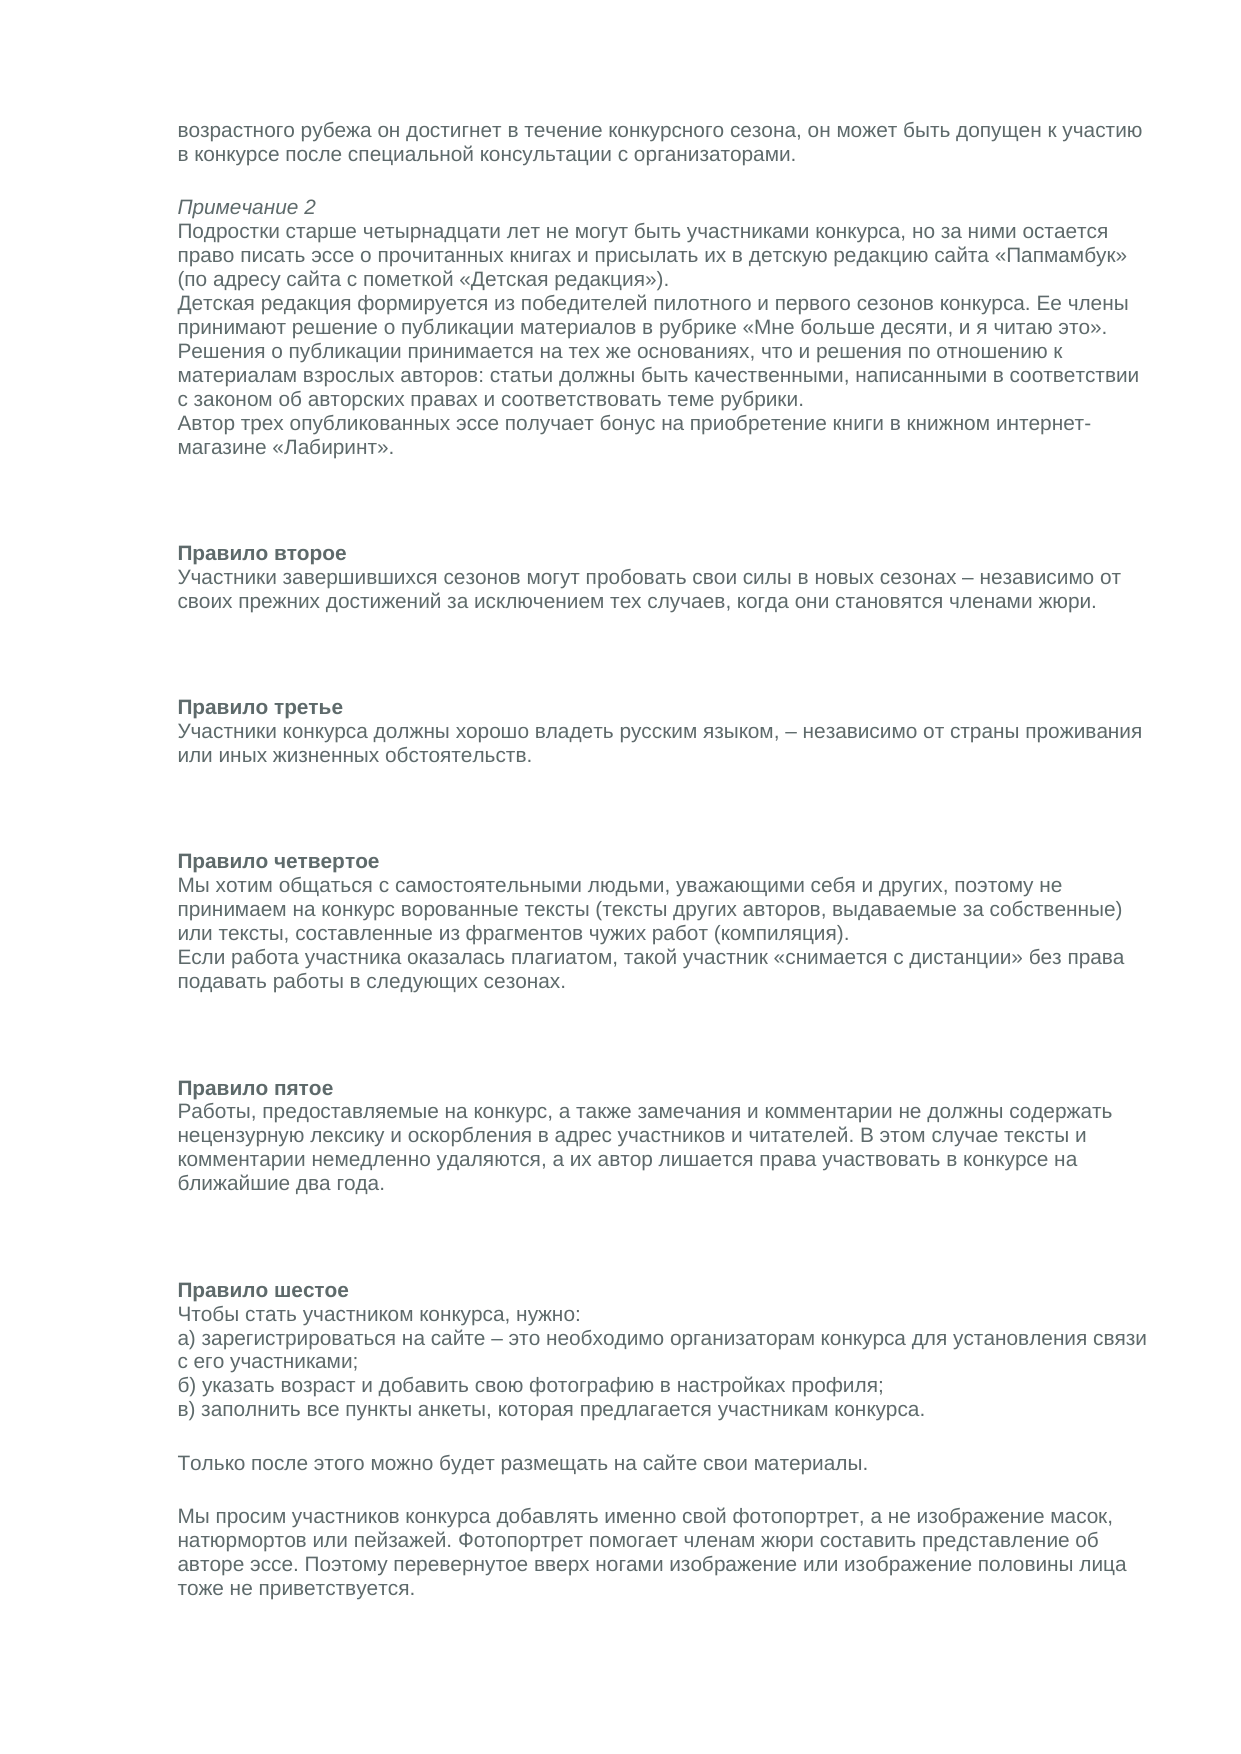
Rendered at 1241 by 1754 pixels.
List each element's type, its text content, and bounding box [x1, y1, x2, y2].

text Правило пятое Работы, предоставляемые на конкурс, а также замечания и комментарии не должны содержать нецензурную лексику и оскорбления в адрес участников и читателей. В этом случае тексты и комментарии немедленно удаляются, а их автор лишается права участвовать в конкурсе на ближайшие два года. [177, 1075, 1152, 1195]
text Мы просим участников конкурса добавлять именно свой фотопортрет, а не изображение масок, натюрмортов или пейзажей. Фотопортрет помогает членам жюри составить представление об авторе эссе. Поэтому перевернутое вверх ногами изображение или изображение половины лица тоже не приветствуется. [177, 1503, 1152, 1599]
text Примечание 2 Подростки старше четырнадцати лет не могут быть участниками конкурса, но за ними остается право писать эссе о прочитанных книгах и присылать их в детскую редакцию сайта «Папмамбук» (по адресу сайта с пометкой «Детская редакция»). Детская редакция формируется из победителей пилотного и первого сезонов конкурса. Ее члены принимают решение о публикации материалов в рубрике «Мне больше десяти, и я читаю это». Решения о публикации принимается на тех же основаниях, что и решения по отношению к материалам взрослых авторов: статьи должны быть качественными, написанными в соответствии с законом об авторских правах и соответствовать теме рубрики. Автор трех опубликованных эссе получает бонус на приобретение книги в книжном интернет-магазине «Лабиринт». [177, 195, 1152, 459]
text Правило шестое Чтобы стать участником конкурса, нужно: а) зарегистрироваться на сайте – это необходимо организаторам конкурса для установления связи с его участниками; б) указать возраст и добавить свою фотографию в настройках профиля; в) заполнить все пункты анкеты, которая предлагается участникам конкурса. [177, 1277, 1152, 1421]
text Правило третье Участники конкурса должны хорошо владеть русским языком, – независимо от страны проживания или иных жизненных обстоятельств. [177, 695, 1152, 767]
text Только после этого можно будет размещать на сайте свои материалы. [177, 1450, 1152, 1474]
text Правило второе Участники завершившихся сезонов могут пробовать свои силы в новых сезонах – независимо от своих прежних достижений за исключением тех случаев, когда они становятся членами жюри. [177, 541, 1152, 613]
text Правило четвертое Мы хотим общаться с самостоятельными людьми, уважающими себя и других, поэтому не принимаем на конкурс ворованные тексты (тексты других авторов, выдаваемые за собственные) или тексты, составленные из фрагментов чужих работ (компиляция). Если работа участника оказалась плагиатом, такой участник «снимается с дистанции» без права подавать работы в следующих сезонах. [177, 849, 1152, 993]
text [177, 118, 1152, 166]
